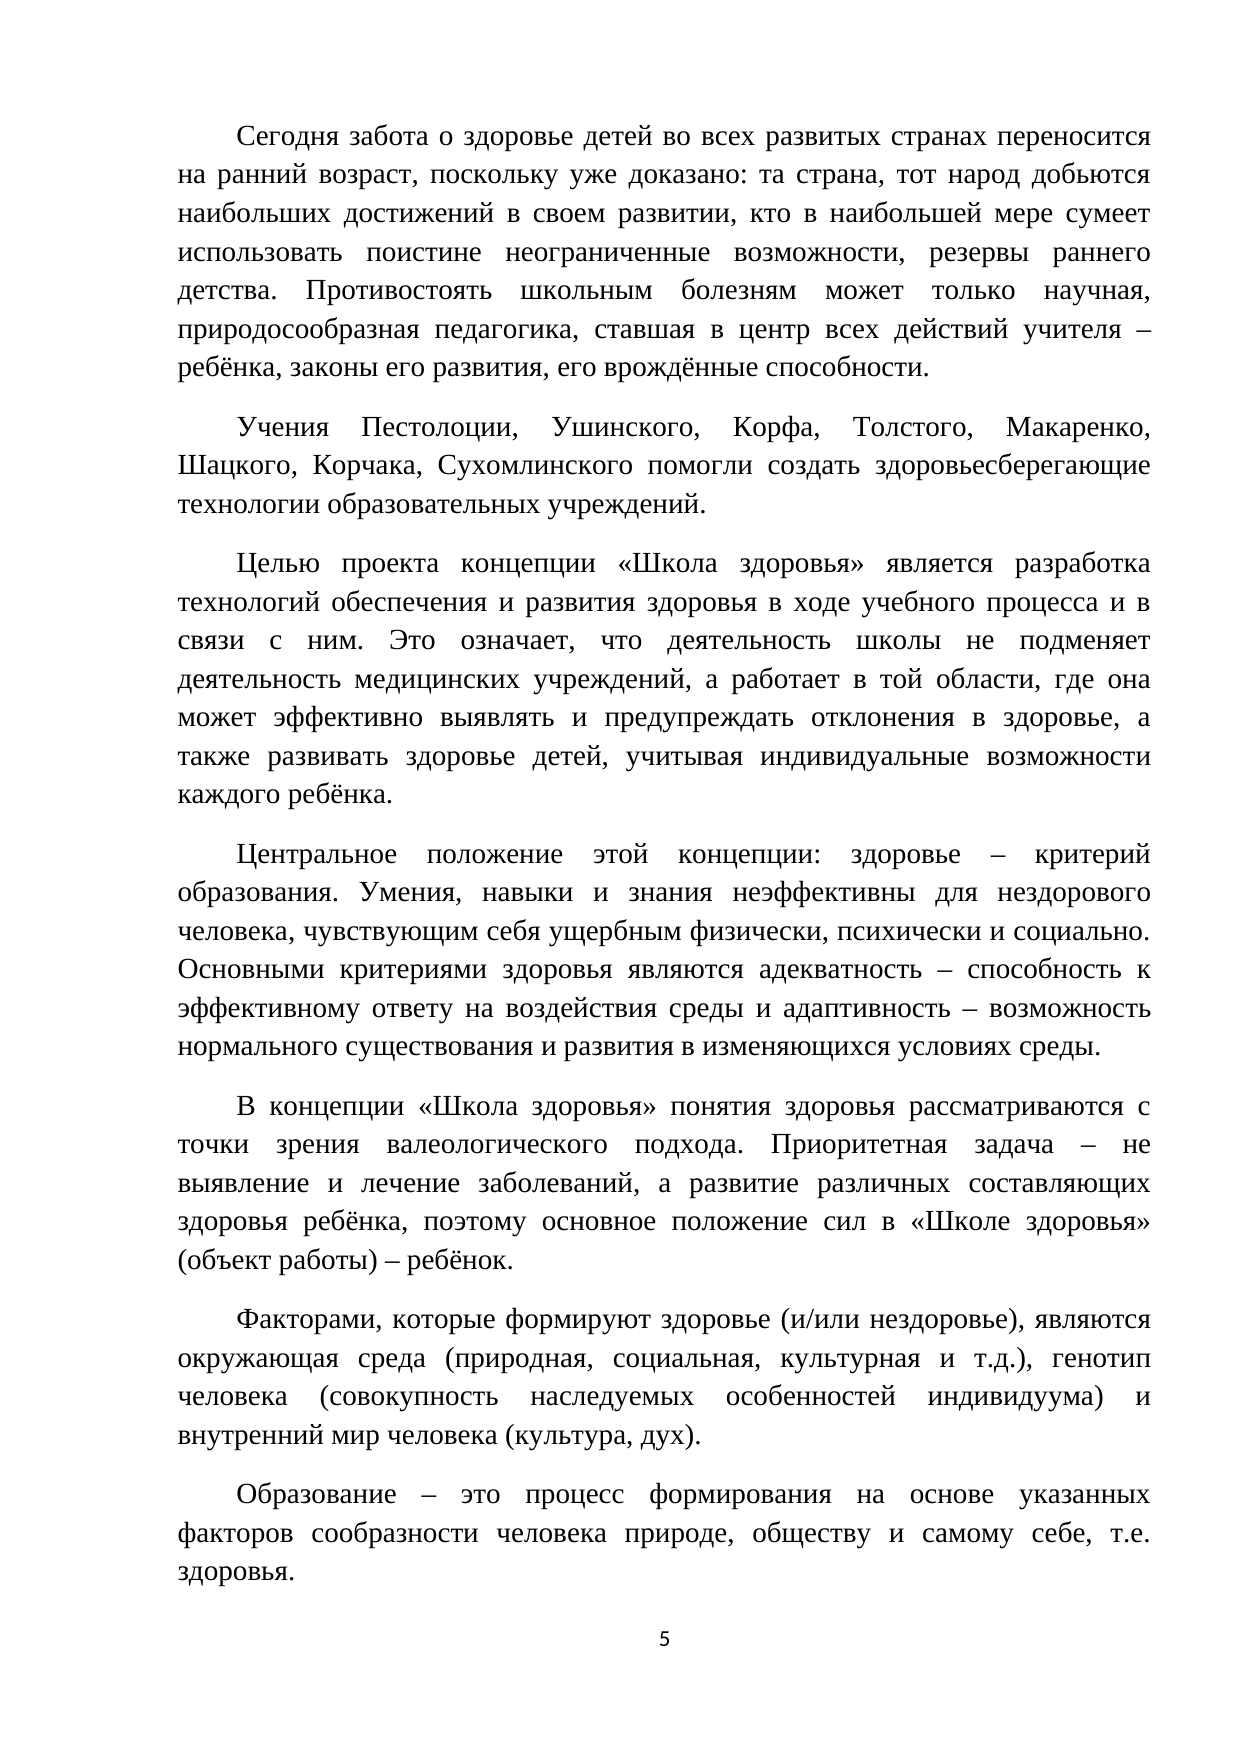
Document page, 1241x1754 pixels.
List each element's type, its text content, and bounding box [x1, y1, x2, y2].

text Центральное положение этой концепции: здоровье – критерий образования. Умения, навыки и знания неэффективны для нездорового человека, чувствующим себя ущербным физически, психически и социально. Основными критериями здоровья являются адекватность – способность к эффективному ответу на воздействия среды и адаптивность – возможность нормального существования и развития в изменяющихся условиях среды. [177, 836, 1152, 1062]
text Факторами, которые формируют здоровье (и/или нездоровье), являются окружающая среда (природная, социальная, культурная и т.д.), генотип человека (совокупность наследуемых особенностей индивидуума) и внутренний мир человека (культура, дух). [177, 1301, 1152, 1451]
text Учения Пестолоции, Ушинского, Корфа, Толстого, Макаренко, Шацкого, Корчака, Сухомлинского помогли создать здоровьесберегающие технологии образовательных учреждений. [177, 409, 1152, 519]
text В концепции «Школа здоровья» понятия здоровья рассматриваются с точки зрения валеологического подхода. Приоритетная задача – не выявление и лечение заболеваний, а развитие различных составляющих здоровья ребёнка, поэтому основное положение сил в «Школе здоровья» (объект работы) – ребёнок. [177, 1088, 1152, 1276]
text Образование – это процесс формирования на основе указанных факторов сообразности человека природе, обществу и самому себе, т.е. здоровья. [177, 1476, 1152, 1587]
text Целью проекта концепции «Школа здоровья» является разработка технологий обеспечения и развития здоровья в ходе учебного процесса и в связи с ним. Это означает, что деятельность школы не подменяет деятельность медицинских учреждений, а работает в той области, где она может эффективно выявлять и предупреждать отклонения в здоровье, а также развивать здоровье детей, учитывая индивидуальные возможности каждого ребёнка. [177, 545, 1152, 810]
text Сегодня забота о здоровье детей во всех развитых странах переносится на ранний возраст, поскольку уже доказано: та страна, тот народ добьются наибольших достижений в своем развитии, кто в наибольшей мере сумеет использовать поистине неограниченные возможности, резервы раннего детства. Противостоять школьным болезням может только научная, природосообразная педагогика, ставшая в центр всех действий учителя – ребёнка, законы его развития, его врождённые способности. [177, 118, 1152, 383]
